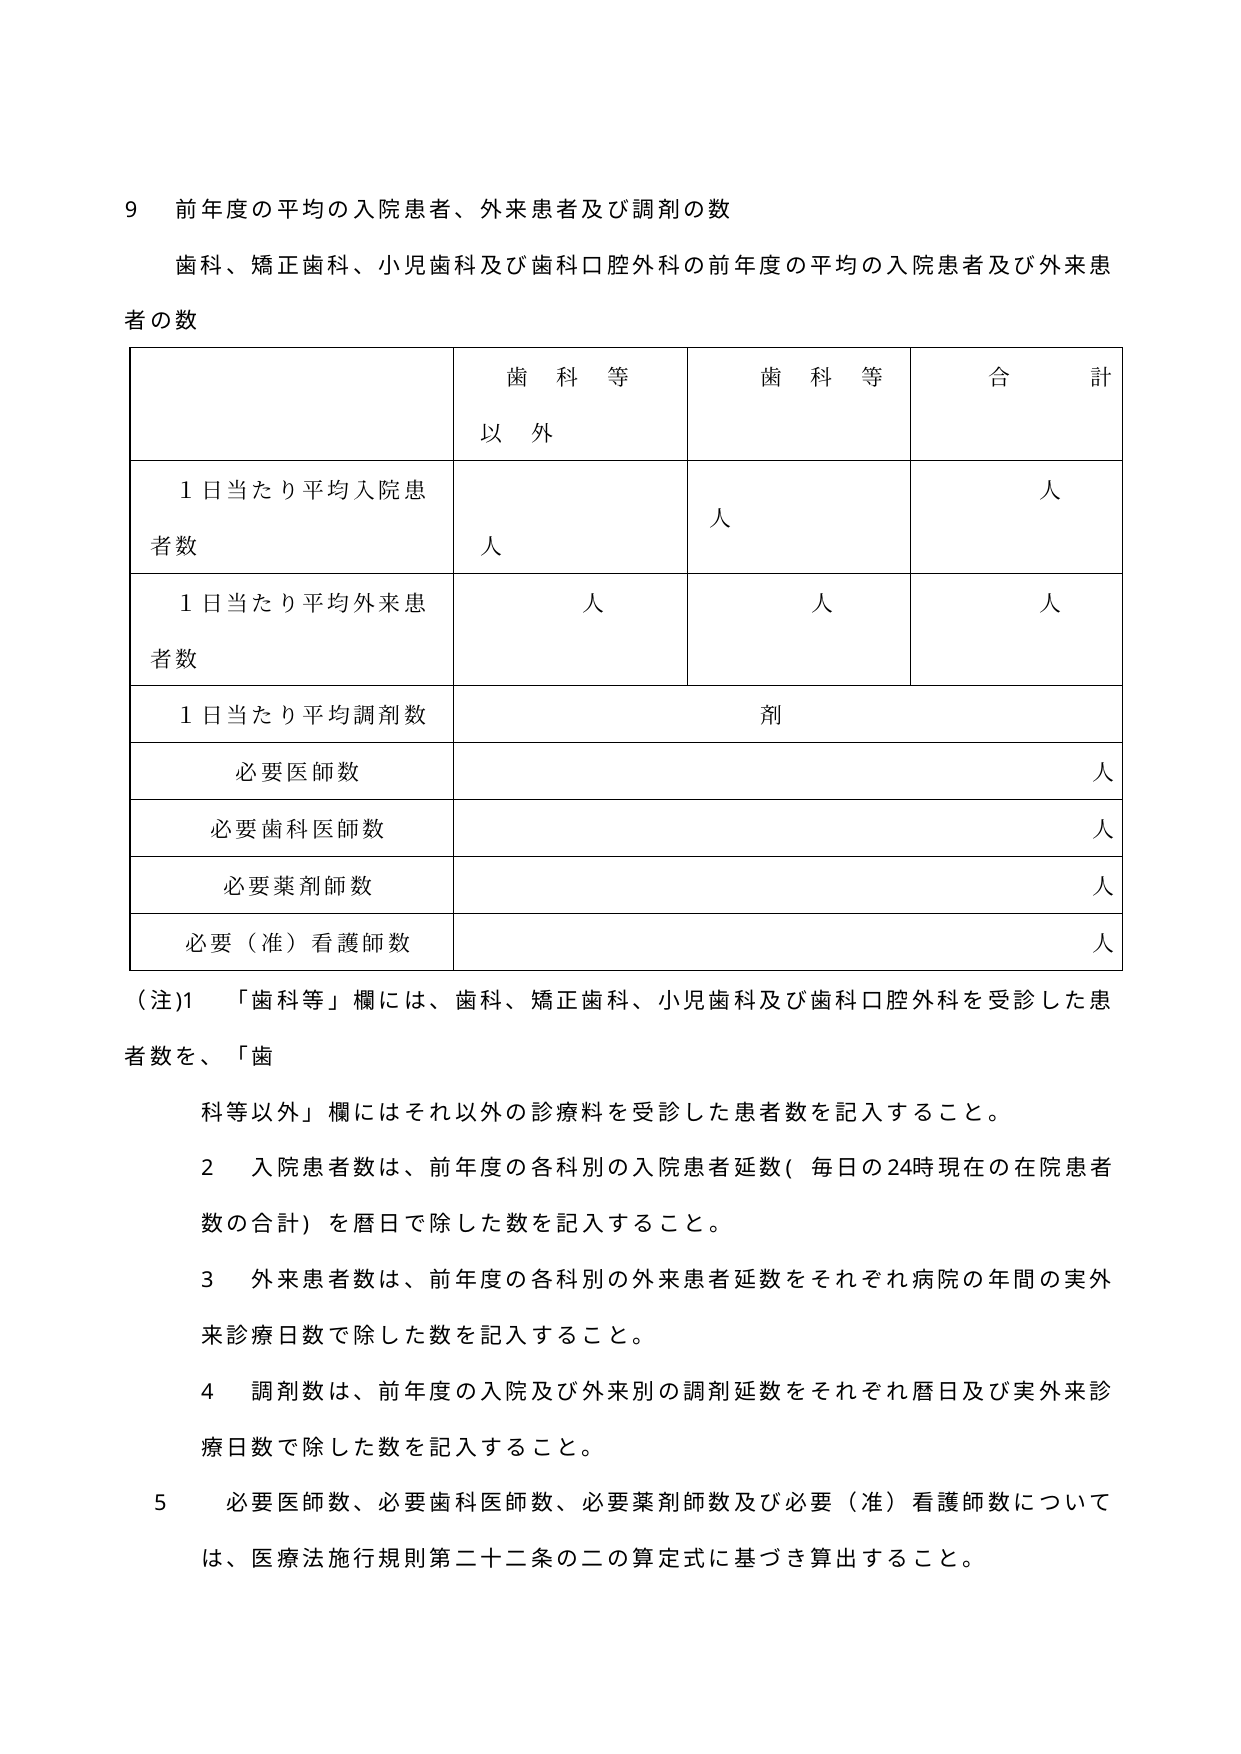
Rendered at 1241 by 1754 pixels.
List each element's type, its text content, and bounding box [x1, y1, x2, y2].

text 科等以外」欄にはそれ以外の診療料を受診した患者数を記入すること。 [124, 1082, 1116, 1138]
table_cell 人 [911, 574, 1122, 685]
table_cell 人 [911, 461, 1122, 573]
table_header 歯 科 等 以 外 [454, 348, 687, 460]
text 5 必要医師数、必要歯科医師数、必要薬剤師数及び必要（准）看護師数については、医療法施行規則第二十二条の二の算定式に基づき算出すること。 [124, 1473, 1116, 1585]
table_cell 人 [454, 800, 1122, 856]
table_cell 人 [688, 461, 910, 573]
text 9 前年度の平均の入院患者、外来患者及び調剤の数 [124, 180, 1116, 236]
table_cell 人 [454, 461, 687, 573]
table_cell 人 [454, 857, 1122, 913]
table_cell １日当たり平均調剤数 [131, 686, 453, 742]
table_cell 必要医師数 [131, 743, 453, 799]
table_cell 必要薬剤師数 [131, 857, 453, 913]
table_cell 必要（准）看護師数 [131, 914, 453, 970]
table_cell 人 [454, 914, 1122, 970]
table_cell 人 [454, 574, 687, 685]
table_cell 必要歯科医師数 [131, 800, 453, 856]
text 2 入院患者数は、前年度の各科別の入院患者延数(毎日の24時現在の在院患者数の合計)を暦日で除した数を記入すること。 [137, 1138, 1116, 1250]
text （注)1 「歯科等」欄には、歯科、矯正歯科、小児歯科及び歯科口腔外科を受診した患者数を、「歯 [124, 971, 1116, 1082]
text 3 外来患者数は、前年度の各科別の外来患者延数をそれぞれ病院の年間の実外来診療日数で除した数を記入すること。 [137, 1250, 1116, 1362]
table_header 歯 科 等 [688, 348, 910, 460]
table_header [131, 348, 453, 460]
text 4 調剤数は、前年度の入院及び外来別の調剤延数をそれぞれ暦日及び実外来診療日数で除した数を記入すること。 [137, 1362, 1116, 1473]
table_cell １日当たり平均入院患者数 [131, 461, 453, 573]
table_cell 剤 [454, 686, 1122, 742]
table_cell １日当たり平均外来患者数 [131, 574, 453, 685]
text 歯科、矯正歯科、小児歯科及び歯科口腔外科の前年度の平均の入院患者及び外来患者の数 [124, 236, 1116, 347]
table_header 合 計 [911, 348, 1122, 460]
table_cell 人 [454, 743, 1122, 799]
table_cell 人 [688, 574, 910, 685]
